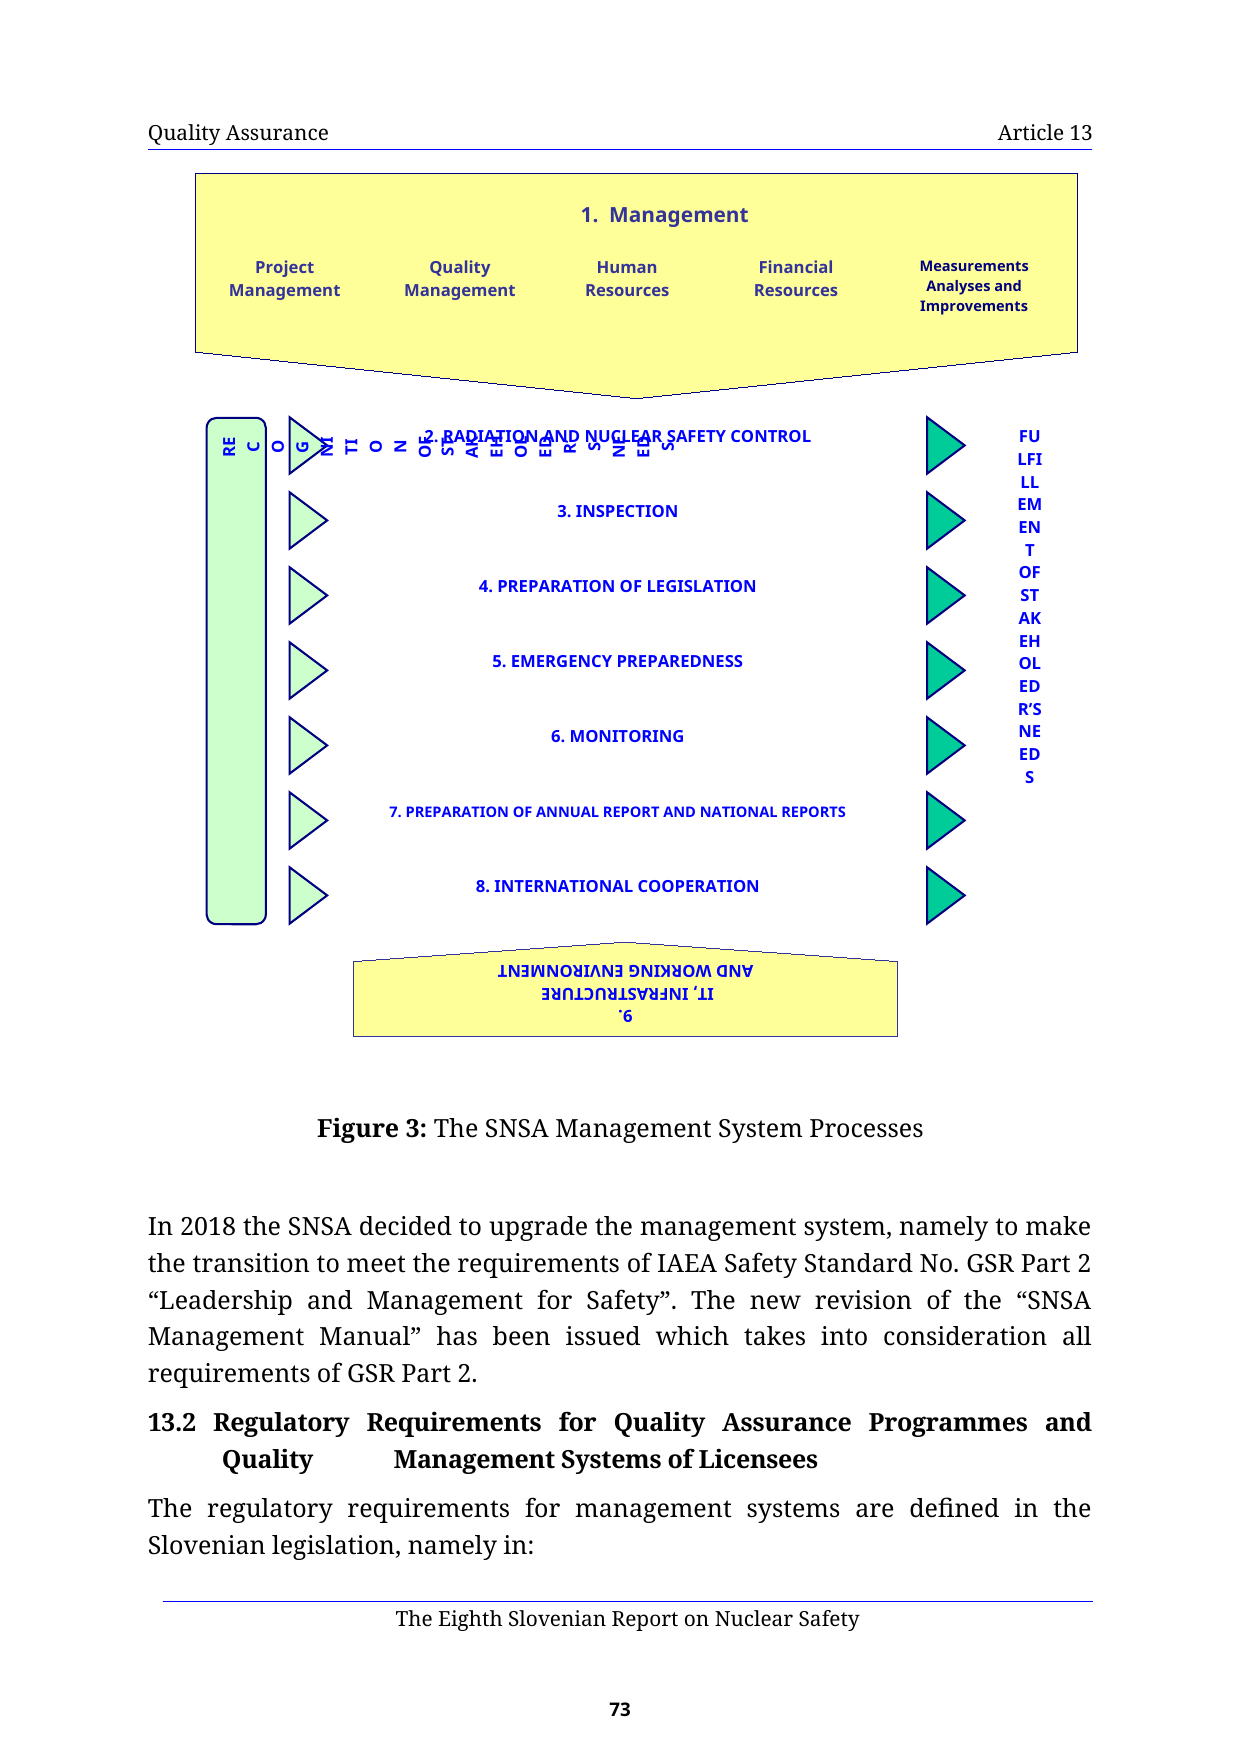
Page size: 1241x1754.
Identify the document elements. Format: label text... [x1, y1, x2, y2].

subtitle 13.2 Regulatory Requirements for Quality Assurance Programmes and Quality Management Systems of Licensees [148, 1405, 1092, 1476]
text The regulatory requirements for management systems are defined in the Slovenian legislation, namely in: [148, 1491, 1092, 1562]
text In 2018 the SNSA decided to upgrade the management system, namely to make the transition to meet the requirements of IAEA Safety Standard No. GSR Part 2 “Leadership and Management for Safety”. The new revision of the “SNSA Management Manual” has been issued which takes into consideration all requirements of GSR Part 2. [148, 1209, 1092, 1390]
subtitle Figure 3: The SNSA Management System Processes [148, 1110, 1092, 1144]
